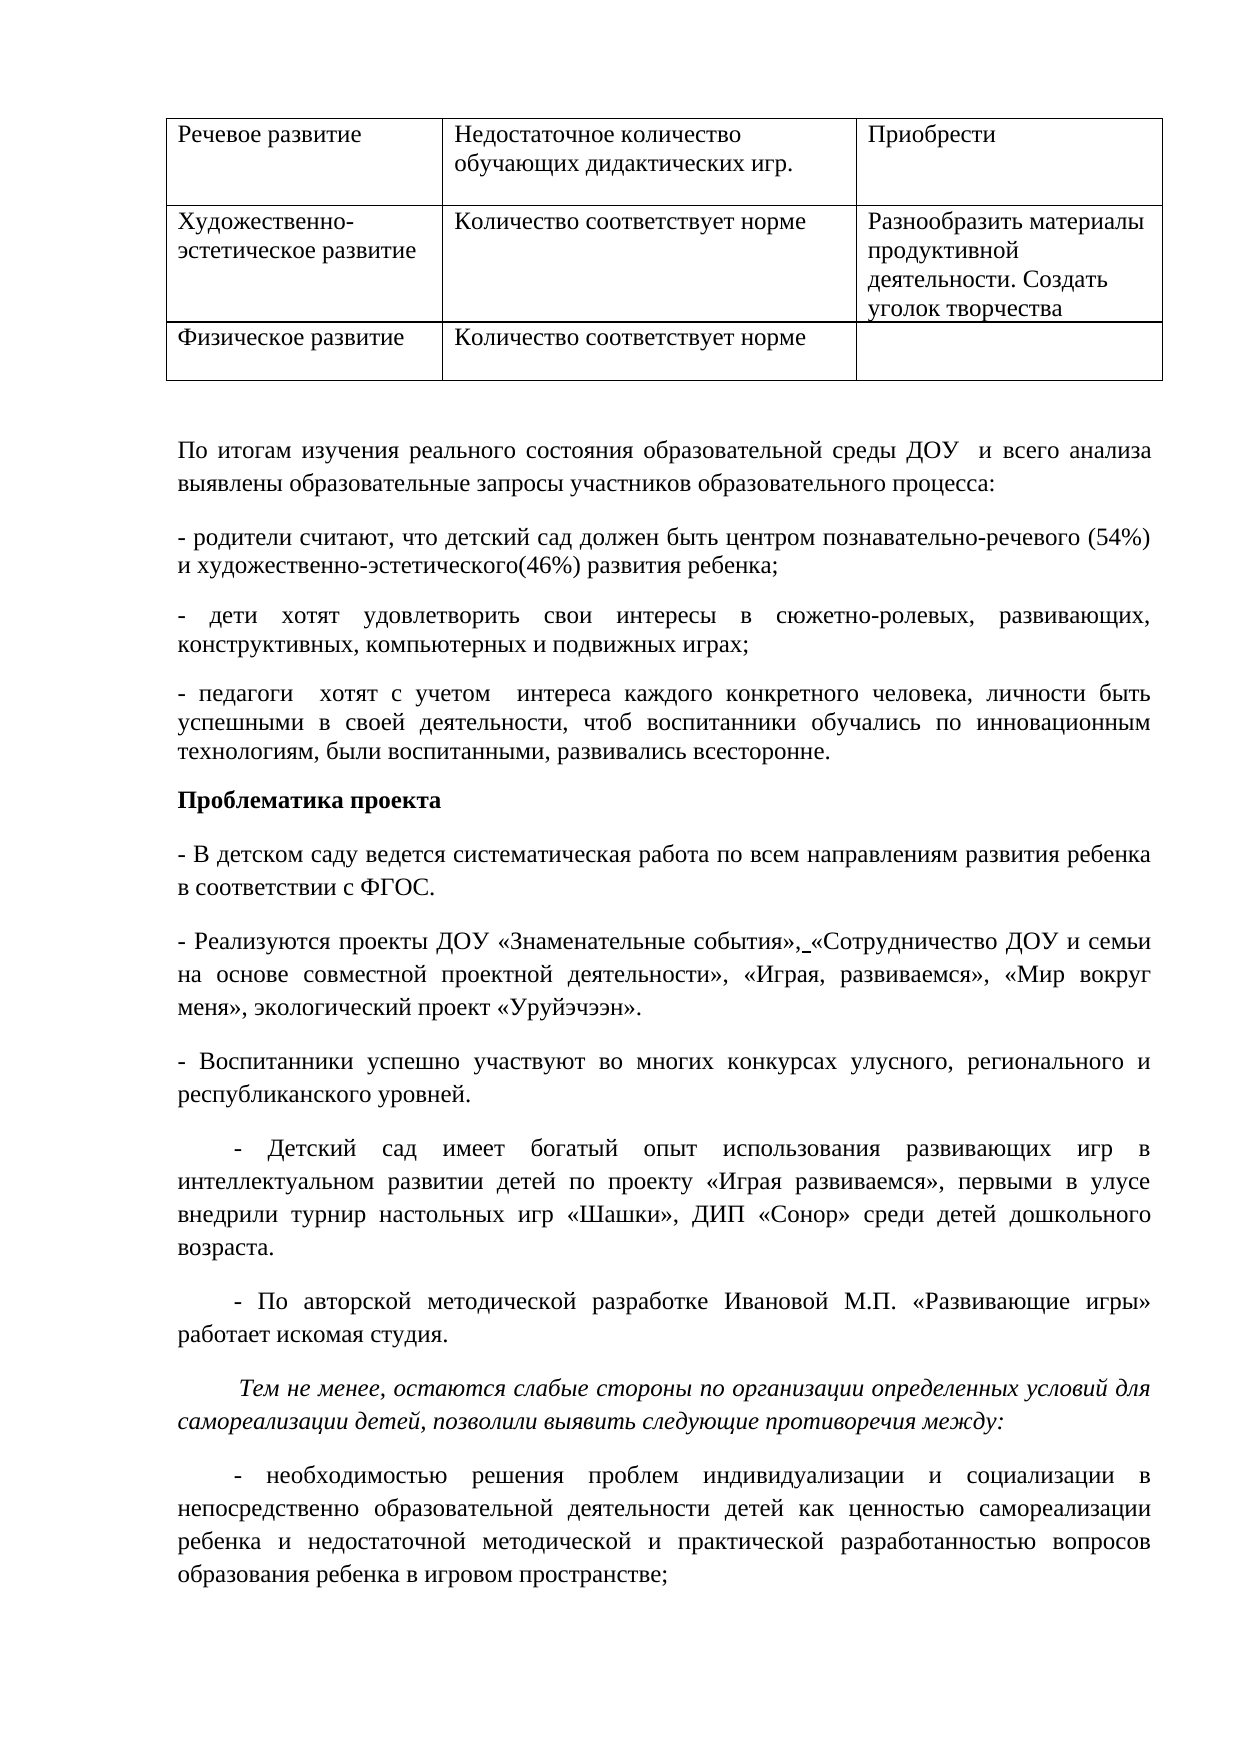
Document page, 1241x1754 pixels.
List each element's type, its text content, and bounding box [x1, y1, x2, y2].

text - Детский сад имеет богатый опыт использования развивающих игр в интеллектуальном развитии детей по проекту «Играя развиваемся», первыми в улусе внедрили турнир настольных игр «Шашки», ДИП «Сонор» среди детей дошкольного возраста. [177, 1133, 1152, 1261]
table_cell Количество соответствует норме [443, 206, 856, 321]
table_cell Разнообразить материалы продуктивной деятельности. Создать уголок творчества [857, 206, 1162, 321]
table_cell Физическое развитие [167, 323, 442, 380]
text По итогам изучения реального состояния образовательной среды ДОУ и всего анализа выявлены образовательные запросы участников образовательного процесса: [177, 435, 1152, 497]
table_cell Художественно-эстетическое развитие [167, 206, 442, 321]
text - По авторской методической разработке Ивановой М.П. «Развивающие игры» работает искомая студия. [177, 1286, 1152, 1348]
text - родители считают, что детский сад должен быть центром познавательно-речевого (54%) и художественно-эстетического(46%) развития ребенка; [177, 522, 1152, 579]
text - В детском саду ведется систематическая работа по всем направлениям развития ребенка в соответствии с ФГОС. [177, 839, 1152, 901]
table_cell Приобрести [857, 119, 1162, 205]
text - Реализуются проекты ДОУ «Знаменательные события», «Сотрудничество ДОУ и семьи на основе совместной проектной деятельности», «Играя, развиваемся», «Мир вокруг меня», экологический проект «Уруйэчээн». [177, 926, 1152, 1021]
text - педагоги хотят с учетом интереса каждого конкретного человека, личности быть успешными в своей деятельности, чтоб воспитанники обучались по инновационным технологиям, были воспитанными, развивались всесторонне. [177, 678, 1152, 765]
table_cell Количество соответствует норме [443, 323, 856, 380]
text Проблематика проекта [177, 786, 1152, 814]
text - необходимостью решения проблем индивидуализации и социализации в непосредственно образовательной деятельности детей как ценностью самореализации ребенка и недостаточной методической и практической разработанностью вопросов образования ребенка в игровом пространстве; [177, 1460, 1152, 1587]
text Тем не менее, остаются слабые стороны по организации определенных условий для самореализации детей, позволили выявить следующие противоречия между: [177, 1373, 1152, 1434]
table_cell Недостаточное количество обучающих дидактических игр. [443, 119, 856, 205]
table_cell [857, 323, 1162, 380]
text - дети хотят удовлетворить свои интересы в сюжетно-ролевых, развивающих, конструктивных, компьютерных и подвижных играх; [177, 600, 1152, 658]
text - Воспитанники успешно участвуют во многих конкурсах улусного, регионального и республиканского уровней. [177, 1046, 1152, 1108]
table_cell Речевое развитие [167, 119, 442, 205]
